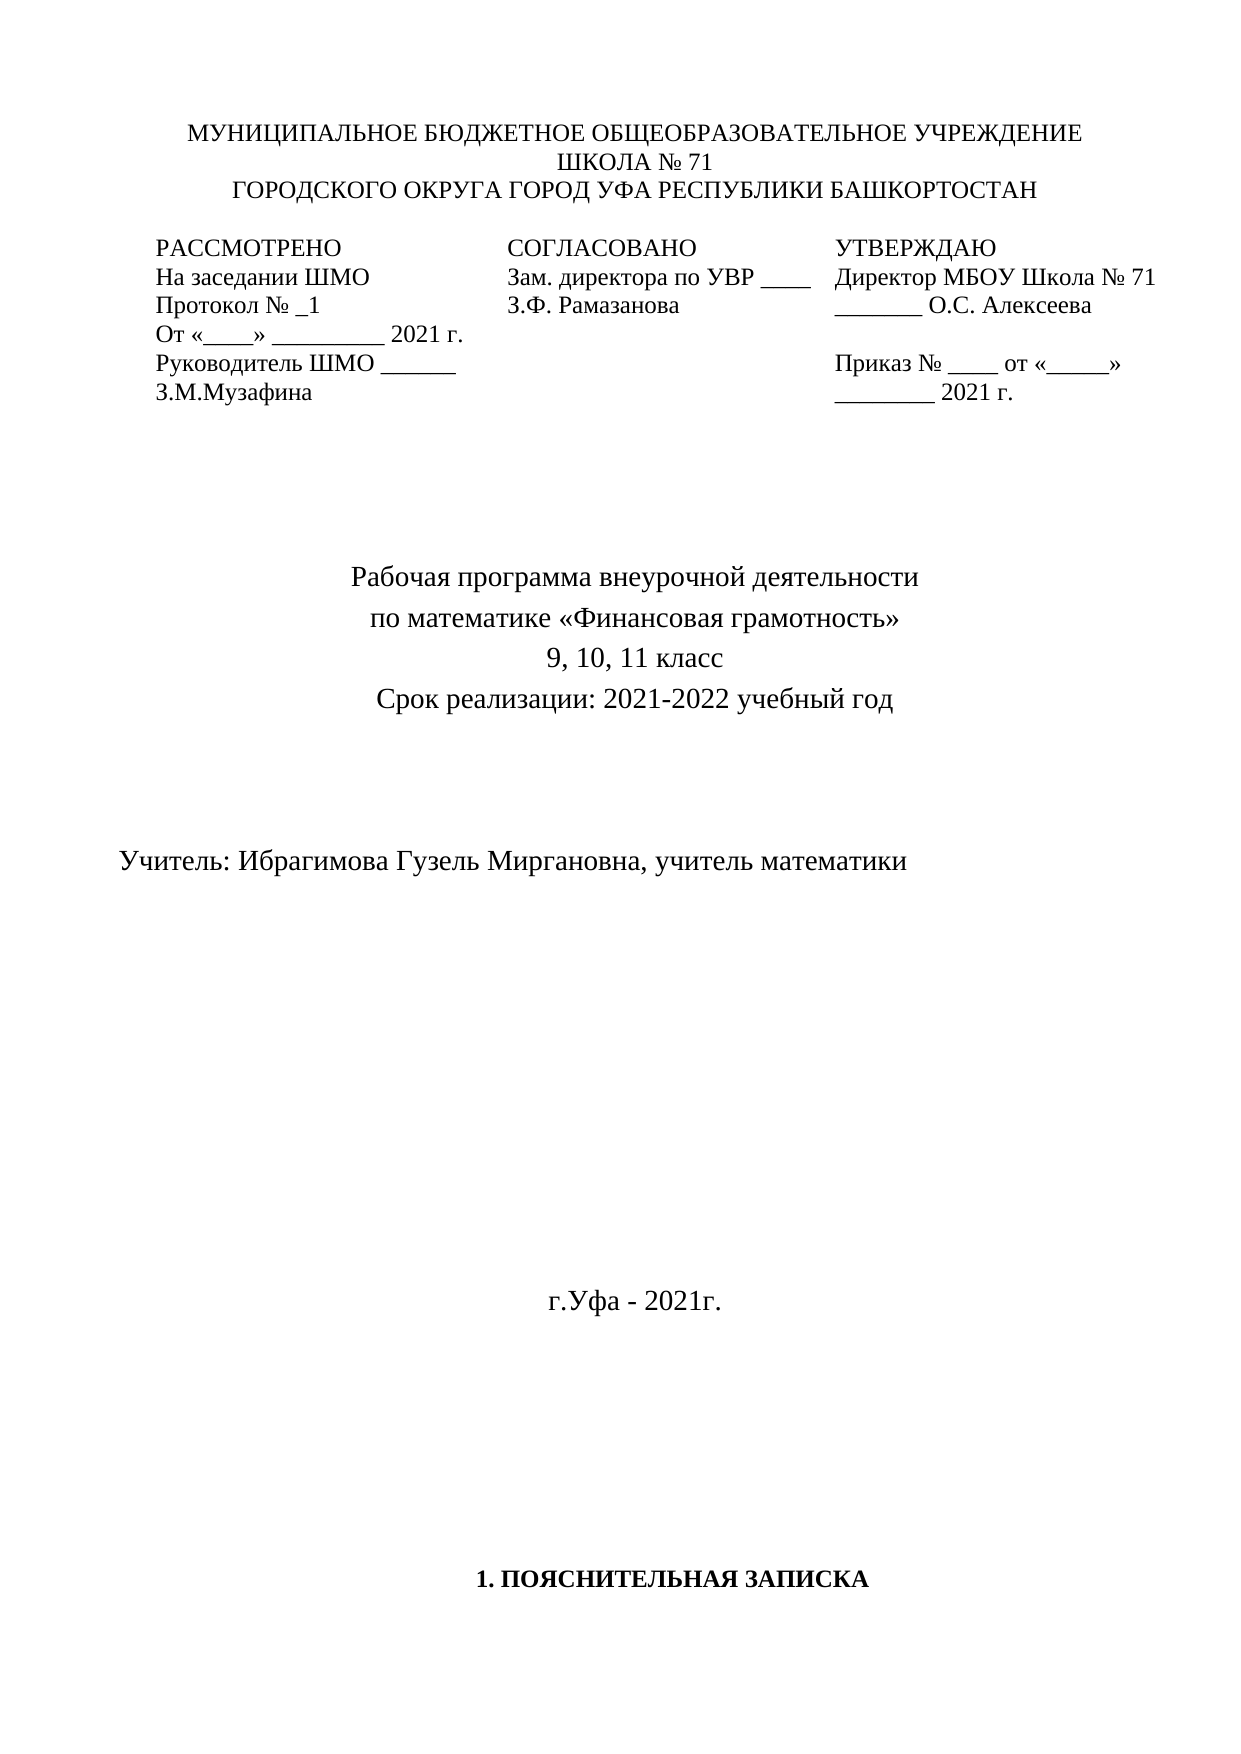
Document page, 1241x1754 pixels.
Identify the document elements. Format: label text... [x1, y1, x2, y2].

table_header РАССМОТРЕНО На заседании ШМО Протокол № _1 От «____» _________ 2021 г. Руководитель ШМО ______ З.М.Музафина [144, 233, 496, 406]
text Рабочая программа внеурочной деятельности [118, 559, 1152, 593]
table_header СОГЛАСОВАНО Зам. директора по УВР ____ З.Ф. Рамазанова [496, 233, 823, 406]
text Учитель: Ибрагимова Гузель Миргановна, учитель математики [118, 843, 1152, 876]
table_header УТВЕРЖДАЮ Директор МБОУ Школа № 71 _______ О.С. Алексеева Приказ № ____ от «_____» ________ 2021 г. [823, 233, 1207, 406]
text 1. ПОЯСНИТЕЛЬНАЯ ЗАПИСКА [193, 1564, 1152, 1593]
text 9, 10, 11 класс [118, 640, 1152, 674]
text ГОРОДСКОГО ОКРУГА ГОРОД УФА РЕСПУБЛИКИ БАШКОРТОСТАН [118, 176, 1152, 204]
text ШКОЛА № 71 [118, 147, 1152, 176]
text по математике «Финансовая грамотность» [118, 600, 1152, 633]
text МУНИЦИПАЛЬНОЕ БЮДЖЕТНОЕ ОБЩЕОБРАЗОВАТЕЛЬНОЕ УЧРЕЖДЕНИЕ [118, 118, 1152, 147]
text Срок реализации: 2021-2022 учебный год [118, 681, 1152, 714]
text г.Уфа - 2021г. [118, 1283, 1152, 1317]
